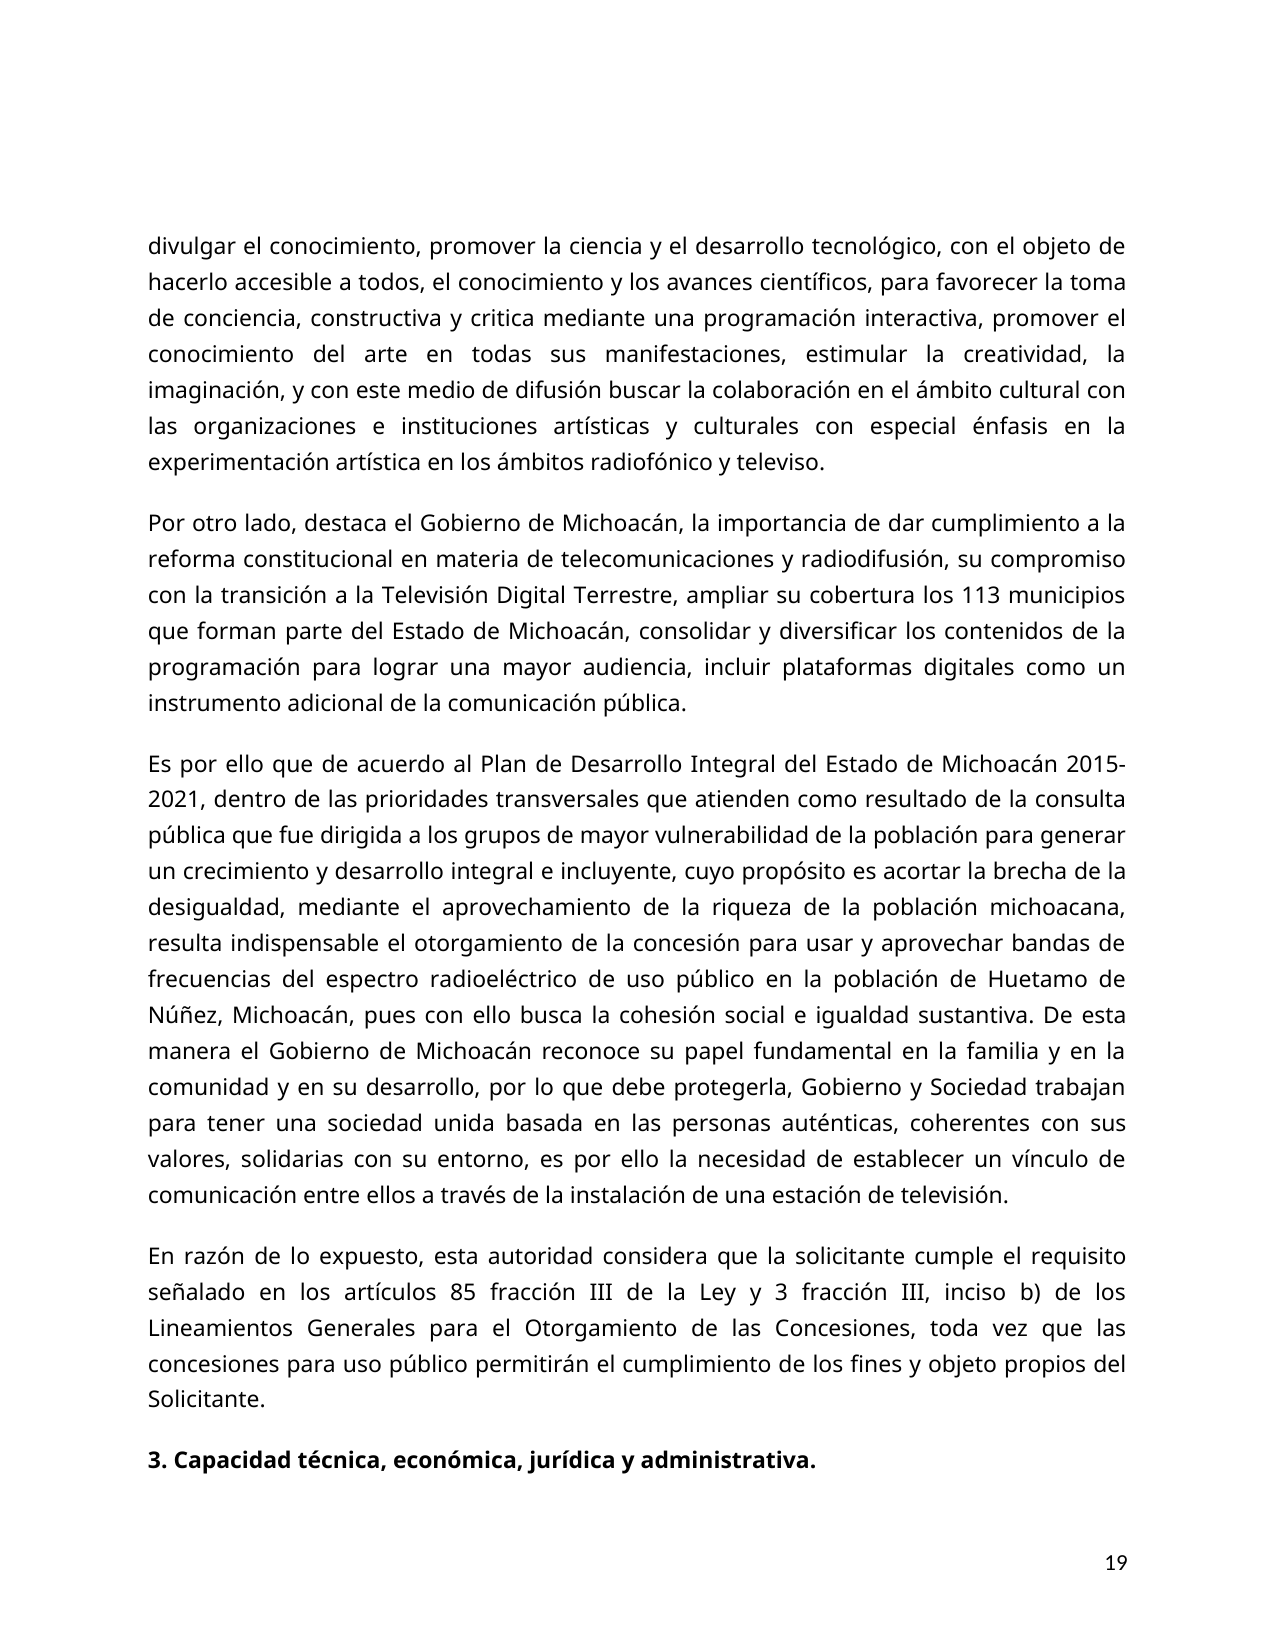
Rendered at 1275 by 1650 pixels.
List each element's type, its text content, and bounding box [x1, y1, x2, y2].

text En razón de lo expuesto, esta autoridad considera que la solicitante cumple el requisito señalado en los artículos 85 fracción III de la Ley y 3 fracción III, inciso b) de los Lineamientos Generales para el Otorgamiento de las Concesiones, toda vez que las concesiones para uso público permitirán el cumplimiento de los fines y objeto propios del Solicitante. [148, 1240, 1127, 1415]
text Por otro lado, destaca el Gobierno de Michoacán, la importancia de dar cumplimiento a la reforma constitucional en materia de telecomunicaciones y radiodifusión, su compromiso con la transición a la Televisión Digital Terrestre, ampliar su cobertura los 113 municipios que forman parte del Estado de Michoacán, consolidar y diversificar los contenidos de la programación para lograr una mayor audiencia, incluir plataformas digitales como un instrumento adicional de la comunicación pública. [148, 507, 1127, 718]
text Es por ello que de acuerdo al Plan de Desarrollo Integral del Estado de Michoacán 2015-2021, dentro de las prioridades transversales que atienden como resultado de la consulta pública que fue dirigida a los grupos de mayor vulnerabilidad de la población para generar un crecimiento y desarrollo integral e incluyente, cuyo propósito es acortar la brecha de la desigualdad, mediante el aprovechamiento de la riqueza de la población michoacana, resulta indispensable el otorgamiento de la concesión para usar y aprovechar bandas de frecuencias del espectro radioeléctrico de uso público en la población de Huetamo de Núñez, Michoacán, pues con ello busca la cohesión social e igualdad sustantiva. De esta manera el Gobierno de Michoacán reconoce su papel fundamental en la familia y en la comunidad y en su desarrollo, por lo que debe protegerla, Gobierno y Sociedad trabajan para tener una sociedad unida basada en las personas auténticas, coherentes con sus valores, solidarias con su entorno, es por ello la necesidad de establecer un vínculo de comunicación entre ellos a través de la instalación de una estación de televisión. [148, 747, 1127, 1210]
text 3. Capacidad técnica, económica, jurídica y administrativa. [148, 1444, 1127, 1476]
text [148, 230, 1127, 477]
